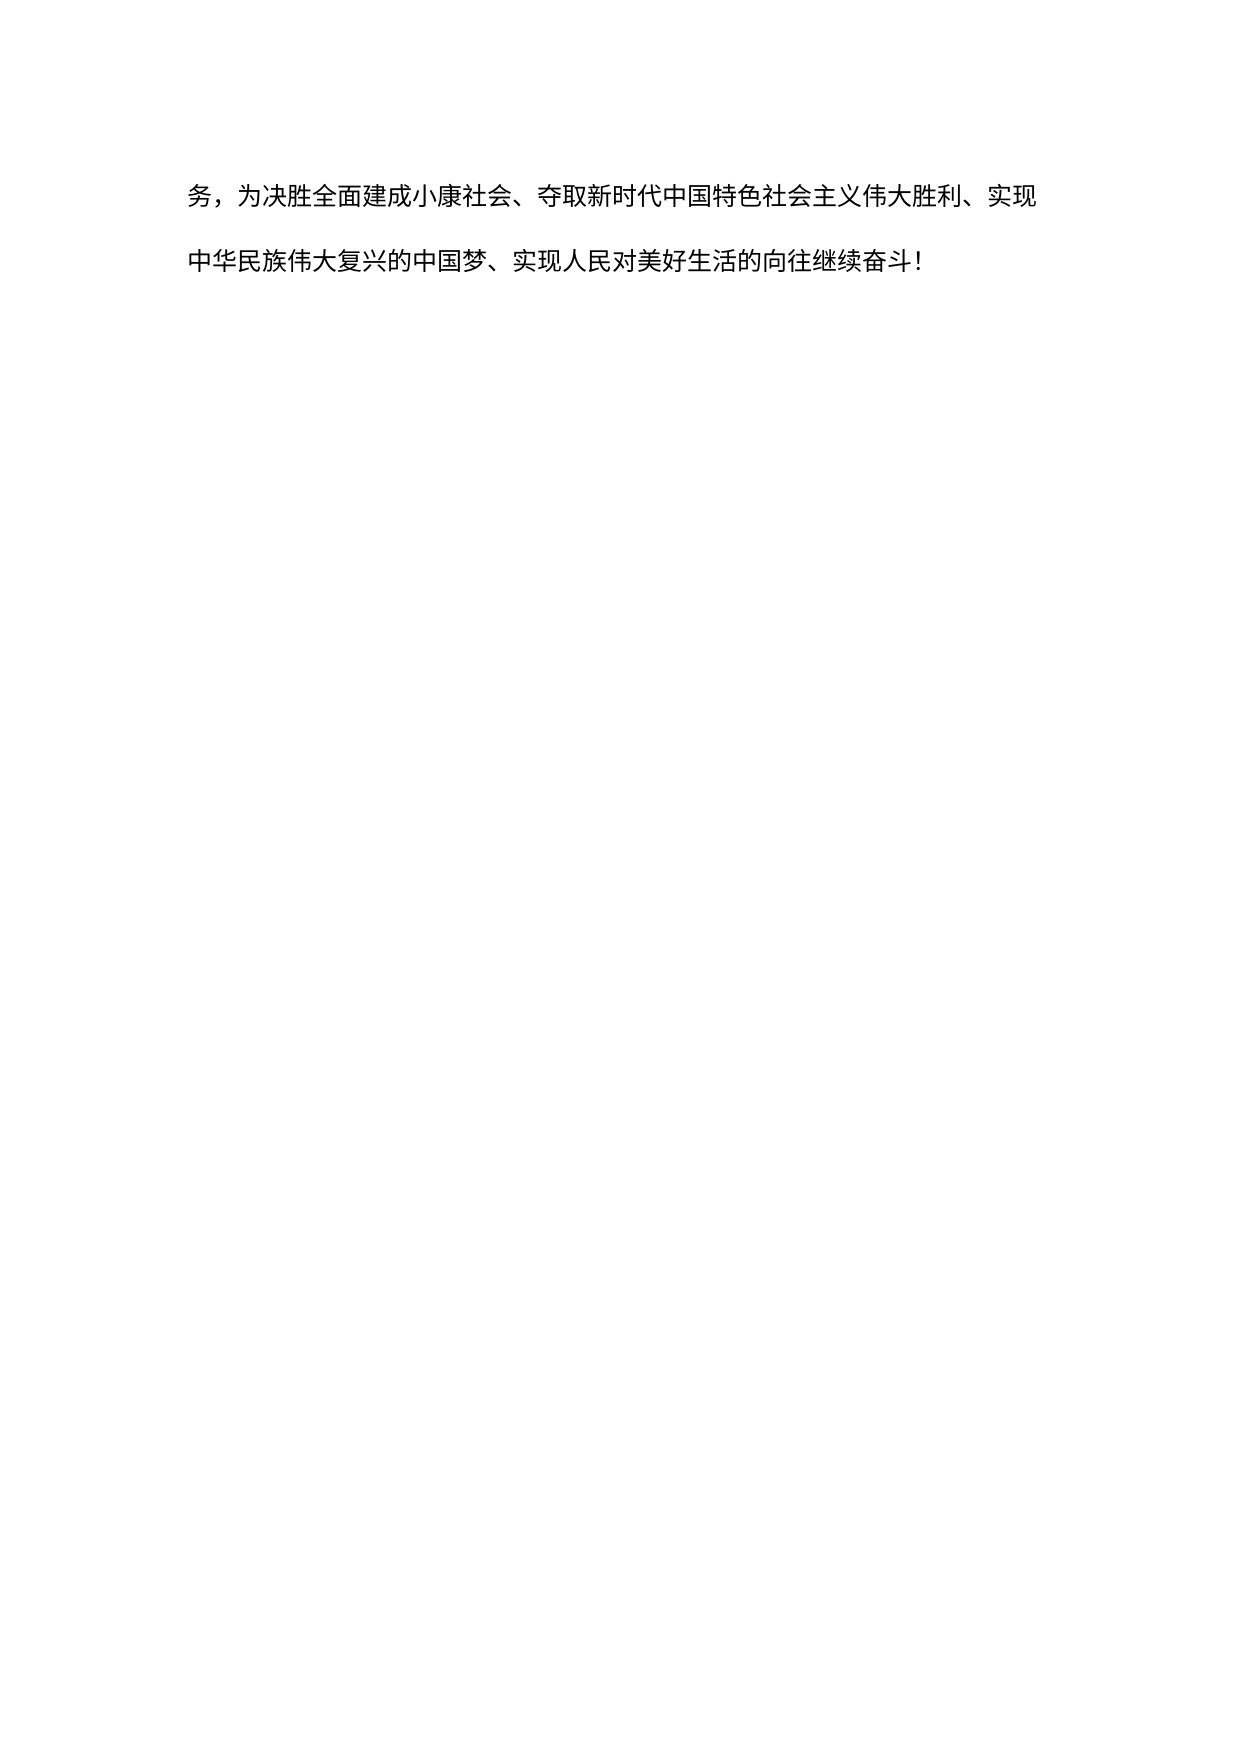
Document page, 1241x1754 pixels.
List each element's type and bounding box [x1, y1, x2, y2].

text [187, 162, 1053, 292]
